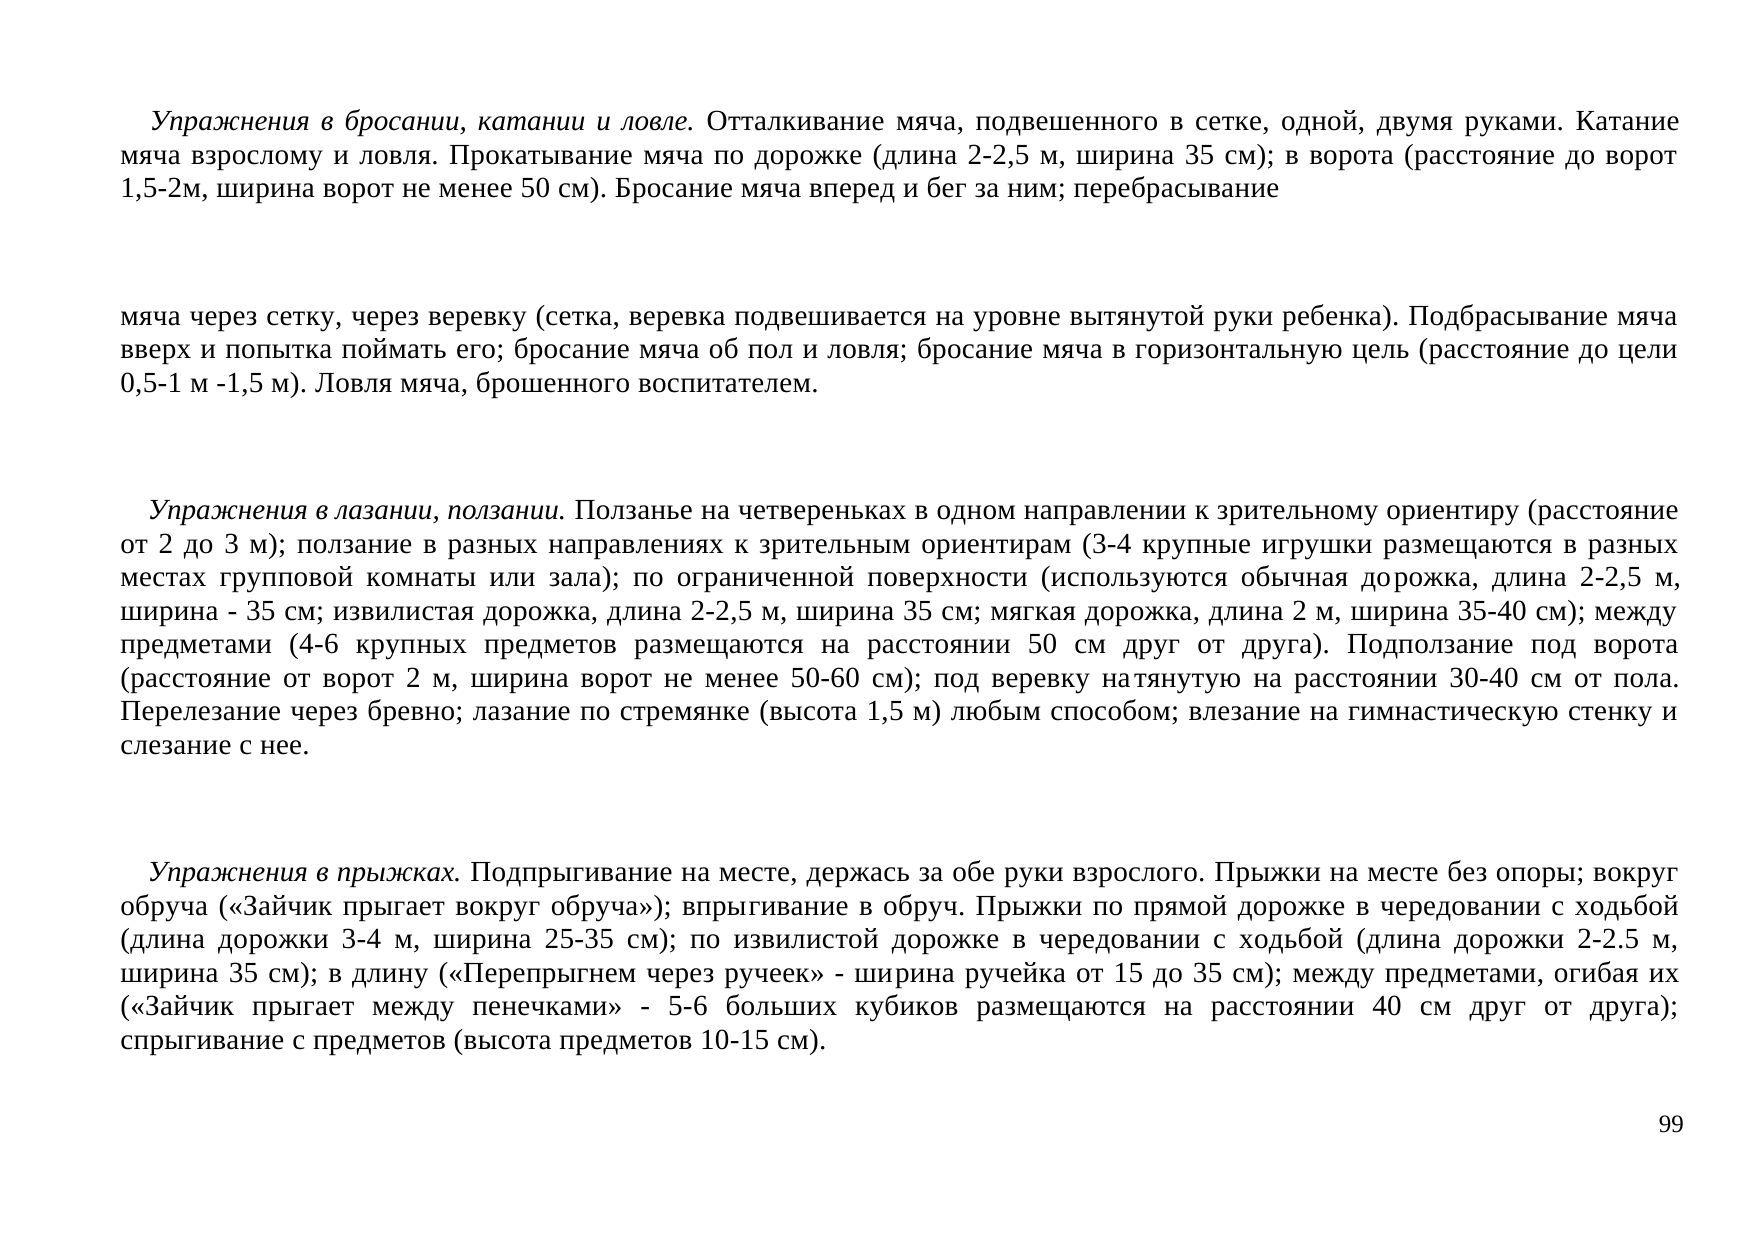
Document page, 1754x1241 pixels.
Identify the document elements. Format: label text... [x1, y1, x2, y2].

text Упражнения в прыжках. Подпрыгивание на месте, держась за обе руки взрослого. Прыжки на месте без опоры; вокруг обруча («Зайчик прыгает вокруг обруча»); впрыгивание в обруч. Прыжки по прямой дорожке в чередовании с ходьбой (длина дорожки 3-4 м, ширина 25-35 см); по извилистой дорожке в чередовании с ходьбой (длина дорожки 2-2.5 м, ширина 35 см); в длину («Перепрыгнем через ручеек» - ширина ручейка от 15 до 35 см); между предметами, огибая их («Зайчик прыгает между пенечками» - 5-6 больших кубиков размещаются на расстоянии 40 см друг от друга); спрыгивание с предметов (высота предметов 10-15 см). [120, 854, 1681, 1056]
text Упражнения в лазании, ползании. Ползанье на четвереньках в одном направлении к зрительному ориентиру (расстояние от 2 до 3 м); ползание в разных направлениях к зрительным ориентирам (3-4 крупные игрушки размещаются в разных местах групповой комнаты или зала); по ограниченной поверхности (используются обычная дорожка, длина 2-2,5 м, ширина - 35 см; извилистая дорожка, длина 2-2,5 м, ширина 35 см; мягкая дорожка, длина 2 м, ширина 35-40 см); между предметами (4-6 крупных предметов размещаются на расстоянии 50 см друг от друга). Подползание под ворота (расстояние от ворот 2 м, ширина ворот не менее 50-60 см); под веревку натянутую на расстоянии 30-40 см от пола. Перелезание через бревно; лазание по стремянке (высота 1,5 м) любым способом; влезание на гимнастическую стенку и слезание с нее. [120, 492, 1681, 761]
text Упражнения в бросании, катании и ловле. Отталкивание мяча, подвешенного в сетке, одной, двумя руками. Катание мяча взрослому и ловля. Прокатывание мяча по дорожке (длина 2-2,5 м, ширина 35 см); в ворота (расстояние до ворот 1,5-2м, ширина ворот не менее 50 см). Бросание мяча вперед и бег за ним; перебрасывание [120, 103, 1681, 204]
text мяча через сетку, через веревку (сетка, веревка подвешивается на уровне вытянутой руки ребенка). Подбрасывание мяча вверх и попытка поймать его; бросание мяча об пол и ловля; бросание мяча в горизонтальную цель (расстояние до цели 0,5-1 м -1,5 м). Ловля мяча, брошенного воспитателем. [120, 298, 1681, 398]
